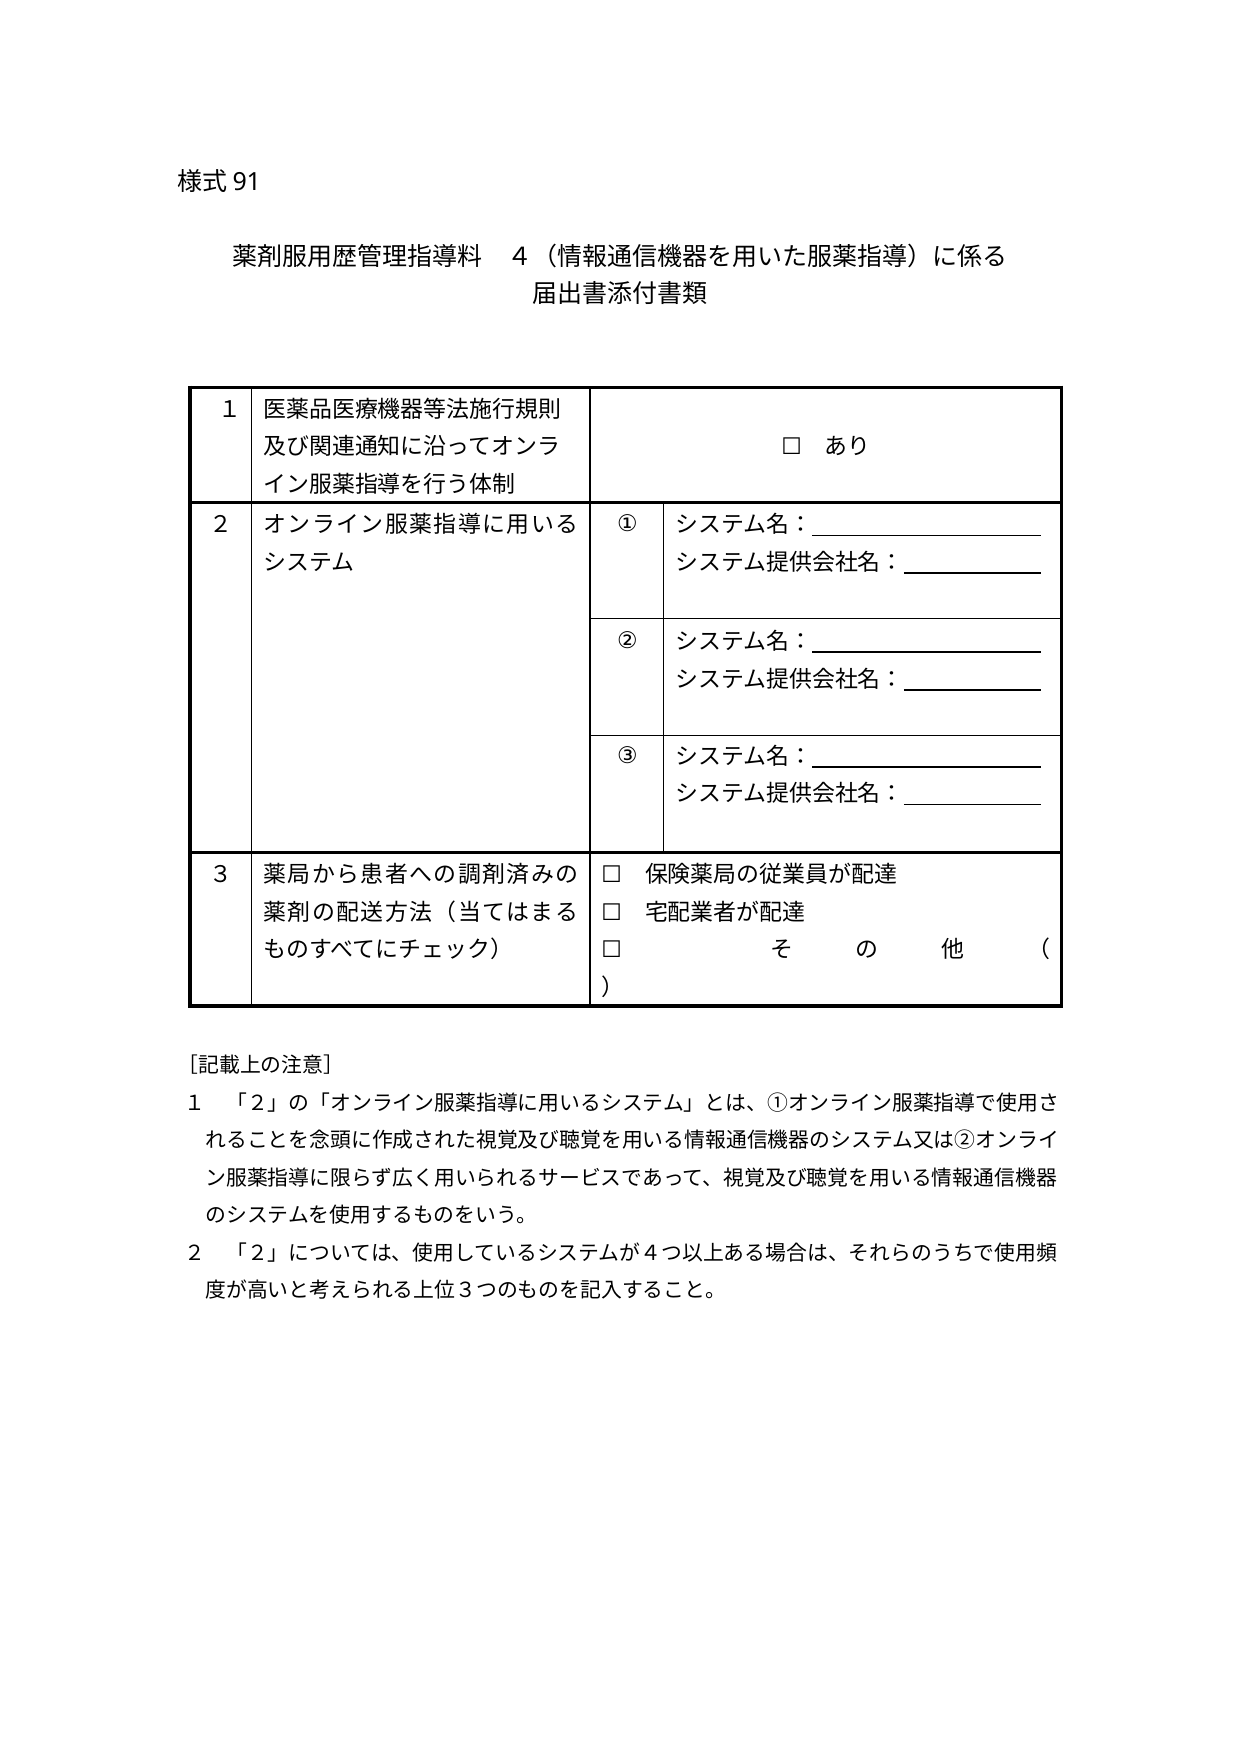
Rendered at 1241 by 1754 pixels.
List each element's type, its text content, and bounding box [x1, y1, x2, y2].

table_cell システム名： システム提供会社名： [664, 619, 1060, 734]
table_cell システム名： システム提供会社名： [664, 736, 1060, 851]
table_header １ [192, 389, 251, 501]
text ［記載上の注意］ [177, 1045, 1063, 1082]
text 薬剤服用歴管理指導料 ４（情報通信機器を用いた服薬指導）に係る [177, 236, 1063, 273]
table_cell システム名： システム提供会社名： [664, 504, 1060, 618]
table_cell オンライン服薬指導に用いるシステム [252, 504, 589, 851]
text ２ 「２」については、使用しているシステムが４つ以上ある場合は、それらのうちで使用頻度が高いと考えられる上位３つのものを記入すること。 [184, 1232, 1063, 1307]
table_header 医薬品医療機器等法施行規則及び関連通知に沿ってオンライン服薬指導を行う体制 [252, 389, 589, 501]
table_cell 保険薬局の従業員が配達 宅配業者が配達 その他（ ） [591, 854, 1060, 1004]
table_cell ① [591, 504, 663, 618]
table_cell 薬局から患者への調剤済みの薬剤の配送方法（当てはまるものすべてにチェック） [252, 854, 589, 1004]
table_cell ③ [591, 736, 663, 851]
table_cell ② [591, 619, 663, 734]
table_cell ３ [192, 854, 251, 1004]
table_header あり [591, 389, 1060, 501]
text 届出書添付書類 [177, 273, 1063, 311]
text 様式91 [177, 161, 1063, 198]
text １ 「２」の「オンライン服薬指導に用いるシステム」とは、①オンライン服薬指導で使用されることを念頭に作成された視覚及び聴覚を用いる情報通信機器のシステム又は②オンライン服薬指導に限らず広く用いられるサービスであって、視覚及び聴覚を用いる情報通信機器のシステムを使用するものをいう。 [184, 1082, 1063, 1232]
table_cell ２ [192, 504, 251, 851]
